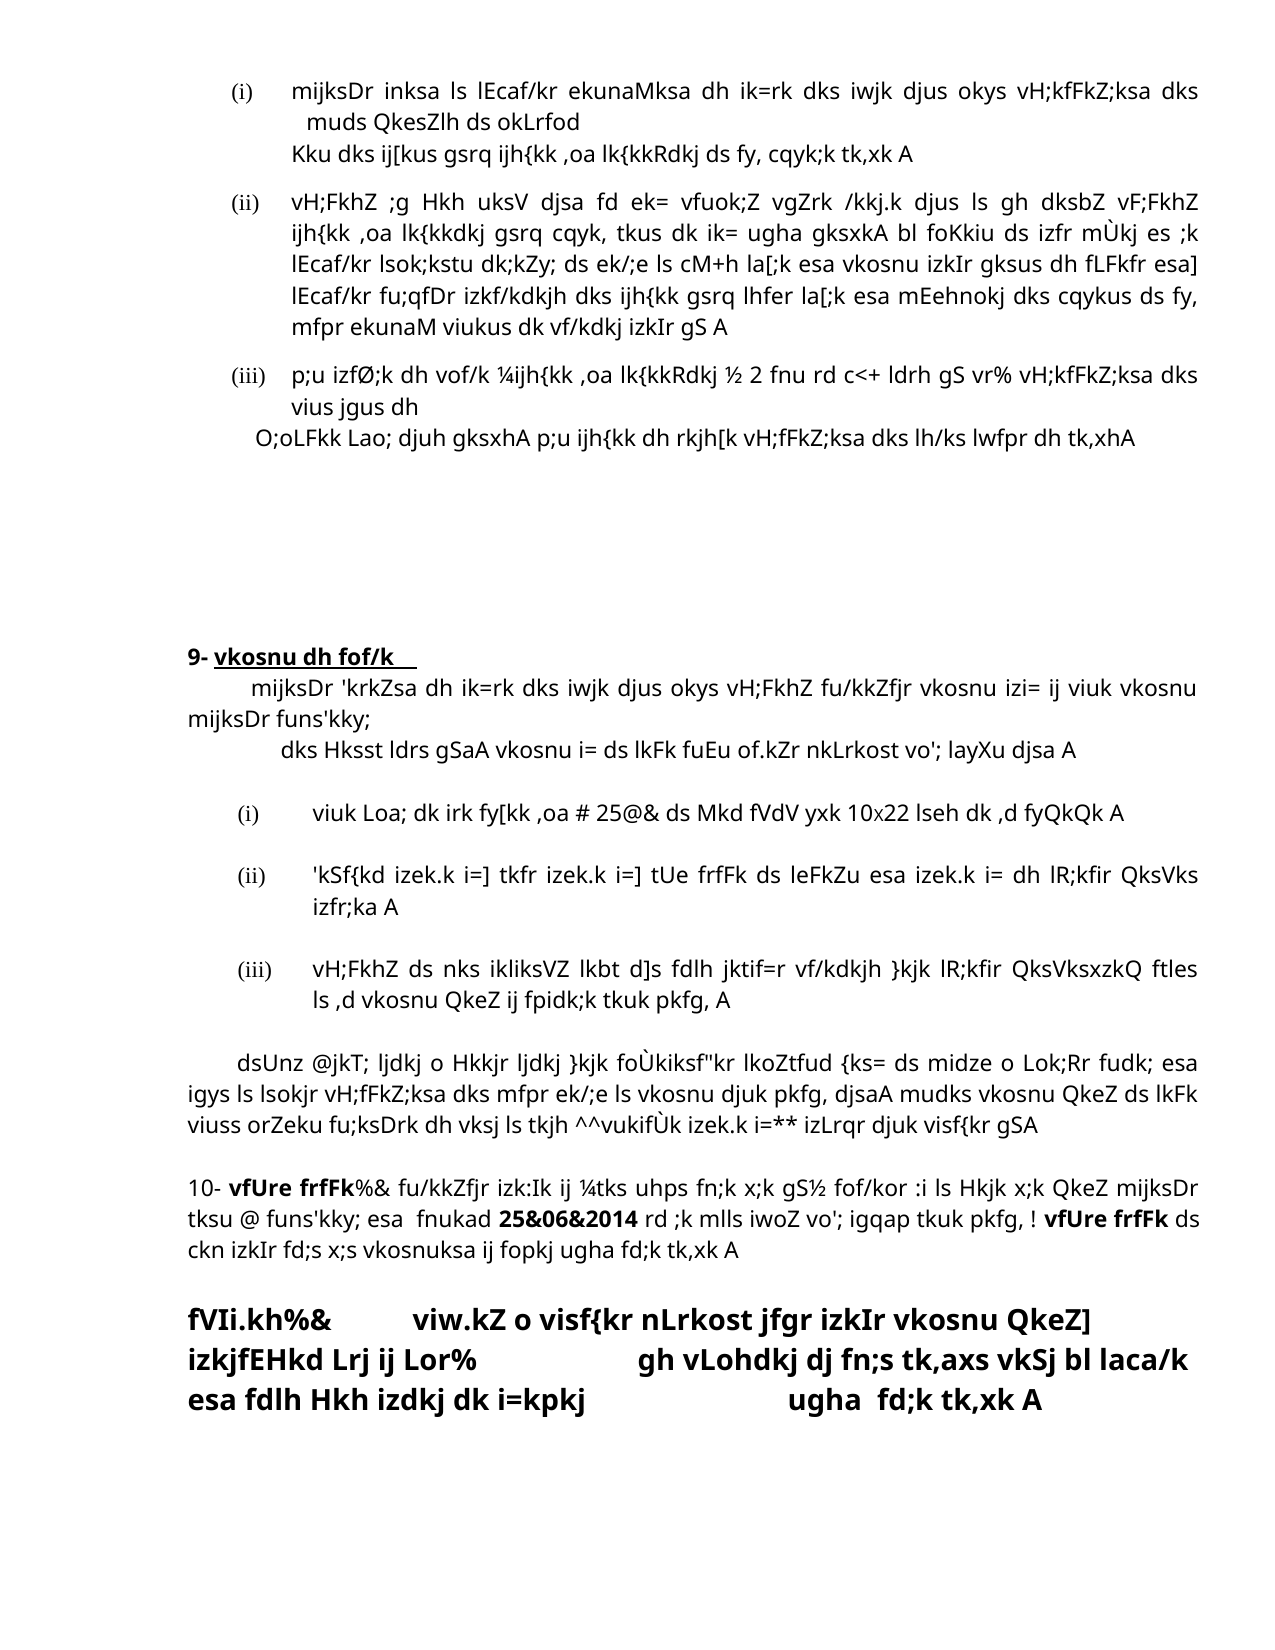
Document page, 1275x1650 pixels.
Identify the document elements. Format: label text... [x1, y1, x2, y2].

list 'kSf{kd izek.k i=] tkfr izek.k i=] tUe frfFk ds leFkZu esa izek.k i= dh lR;kfir QksVks izfr;ka A [237, 859, 1200, 922]
list mijksDr inksa ls lEcaf/kr ekunaMksa dh ik=rk dks iwjk djus okys vH;kfFkZ;ksa dks muds QkesZlh ds okLrfod [231, 75, 1200, 137]
text 10- vfUre frfFk%& fu/kkZfjr izk:Ik ij ¼tks uhps fn;k x;k gS½ fof/kor :i ls Hkjk x;k QkeZ mijksDr tksu @ funs'kky; esa fnukad 25&06&2014 rd ;k mlls iwoZ vo'; igqap tkuk pkfg, ! vfUre frfFk ds ckn izkIr fd;s x;s vkosnuksa ij fopkj ugha fd;k tk,xk A [187, 1172, 1200, 1265]
text Kku dks ij[kus gsrq ijh{kk ,oa lk{kkRdkj ds fy, cqyk;k tk,xk A [262, 137, 1200, 169]
list vH;FkhZ ;g Hkh uksV djsa fd ek= vfuok;Z vgZrk /kkj.k djus ls gh dksbZ vF;FkhZ ijh{kk ,oa lk{kkdkj gsrq cqyk, tkus dk ik= ugha gksxkA bl foKkiu ds izfr mÙkj es ;k lEcaf/kr lsok;kstu dk;kZy; ds ek/;e ls cM+h la[;k esa vkosnu izkIr gksus dh fLFkfr esa] lEcaf/kr fu;qfDr izkf/kdkjh dks ijh{kk gsrq lhfer la[;k esa mEehnokj dks cqykus ds fy, mfpr ekunaM viukus dk vf/kdkj izkIr gS A [231, 186, 1200, 342]
list p;u izfØ;k dh vof/k ¼ijh{kk ,oa lk{kkRdkj ½ 2 fnu rd c<+ ldrh gS vr% vH;kfFkZ;ksa dks vius jgus dh [231, 359, 1200, 422]
text dsUnz @jkT; ljdkj o Hkkjr ljdkj }kjk foÙkiksf"kr lkoZtfud {ks= ds midze o Lok;Rr fudk; esa igys ls lsokjr vH;fFkZ;ksa dks mfpr ek/;e ls vkosnu djuk pkfg, djsaA mudks vkosnu QkeZ ds lkFk viuss orZeku fu;ksDrk dh vksj ls tkjh ^^vukifÙk izek.k i=** izLrqr djuk visf{kr gSA [187, 1047, 1200, 1140]
text fVIi.kh%& viw.kZ o visf{kr nLrkost jfgr izkIr vkosnu QkeZ] izkjfEHkd Lrj ij Lor% gh vLohdkj dj fn;s tk,axs vkSj bl laca/k esa fdlh Hkh izdkj dk i=kpkj ugha fd;k tk,xk A [187, 1299, 1200, 1418]
text dks Hksst ldrs gSaA vkosnu i= ds lkFk fuEu of.kZr nkLrkost vo'; layXu djsa A [237, 734, 1200, 765]
text 9- vkosnu dh fof/k [187, 640, 1200, 672]
text O;oLFkk Lao; djuh gksxhA p;u ijh{kk dh rkjh[k vH;fFkZ;ksa dks lh/ks lwfpr dh tk,xhA [231, 422, 1200, 453]
list vH;FkhZ ds nks ikliksVZ lkbt d]s fdlh jktif=r vf/kdkjh }kjk lR;kfir QksVksxzkQ ftles ls ,d vkosnu QkeZ ij fpidk;k tkuk pkfg, A [237, 953, 1200, 1015]
text mijksDr 'krkZsa dh ik=rk dks iwjk djus okys vH;FkhZ fu/kkZfjr vkosnu izi= ij viuk vkosnu mijksDr funs'kky; [187, 672, 1200, 734]
list viuk Loa; dk irk fy[kk ,oa # 25@& ds Mkd fVdV yxk 10X22 lseh dk ,d fyQkQk A [237, 797, 1200, 828]
